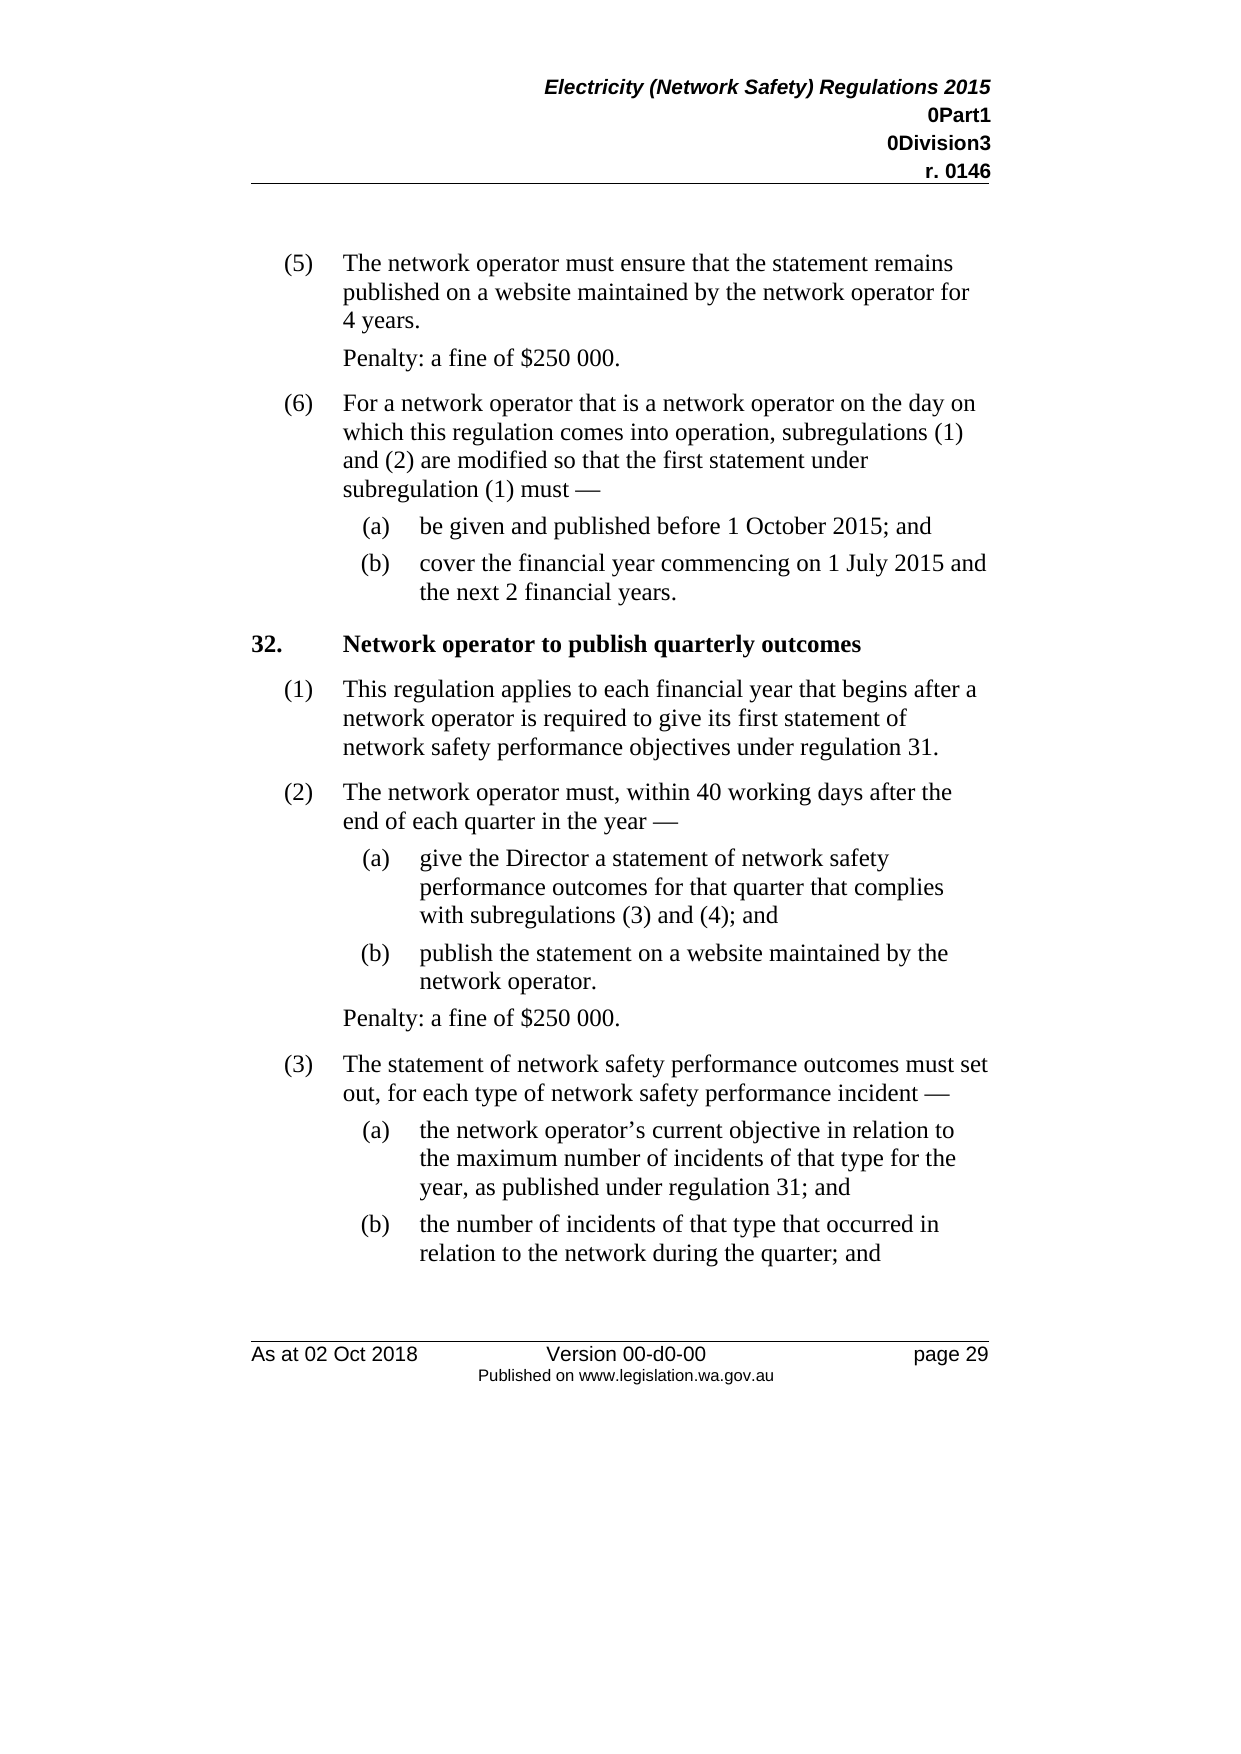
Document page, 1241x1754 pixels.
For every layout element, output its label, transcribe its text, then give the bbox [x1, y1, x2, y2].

text (b) cover the financial year commencing on 1 July 2015 and the next 2 financial years. [251, 548, 989, 606]
text (a) the network operator’s current objective in relation to the maximum number of incidents of that type for the year, as published under regulation 31; and [251, 1115, 989, 1201]
text (b) publish the statement on a website maintained by the network operator. [251, 938, 989, 995]
text Penalty: a fine of $250 000. [251, 1003, 989, 1032]
text (1) This regulation applies to each financial year that begins after a network operator is required to give its first statement of network safety performance objectives under regulation 31. [251, 674, 989, 761]
text (2) The network operator must, within 40 working days after the end of each quarter in the year — [251, 777, 989, 835]
text (a) give the Director a statement of network safety performance outcomes for that quarter that complies with subregulations (3) and (4); and [251, 843, 989, 929]
text (3) The statement of network safety performance outcomes must set out, for each type of network safety performance incident — [251, 1049, 989, 1106]
text (5) The network operator must ensure that the statement remains published on a website maintained by the network operator for 4 years. [251, 248, 989, 334]
text (a) be given and published before 1 October 2015; and [251, 511, 989, 540]
subtitle 32. Network operator to publish quarterly outcomes [251, 629, 989, 658]
text Penalty: a fine of $250 000. [251, 343, 989, 371]
text (6) For a network operator that is a network operator on the day on which this regulation comes into operation, subregulations (1) and (2) are modified so that the first statement under subregulation (1) must — [251, 388, 989, 503]
text (b) the number of incidents of that type that occurred in relation to the network during the quarter; and [251, 1209, 989, 1267]
